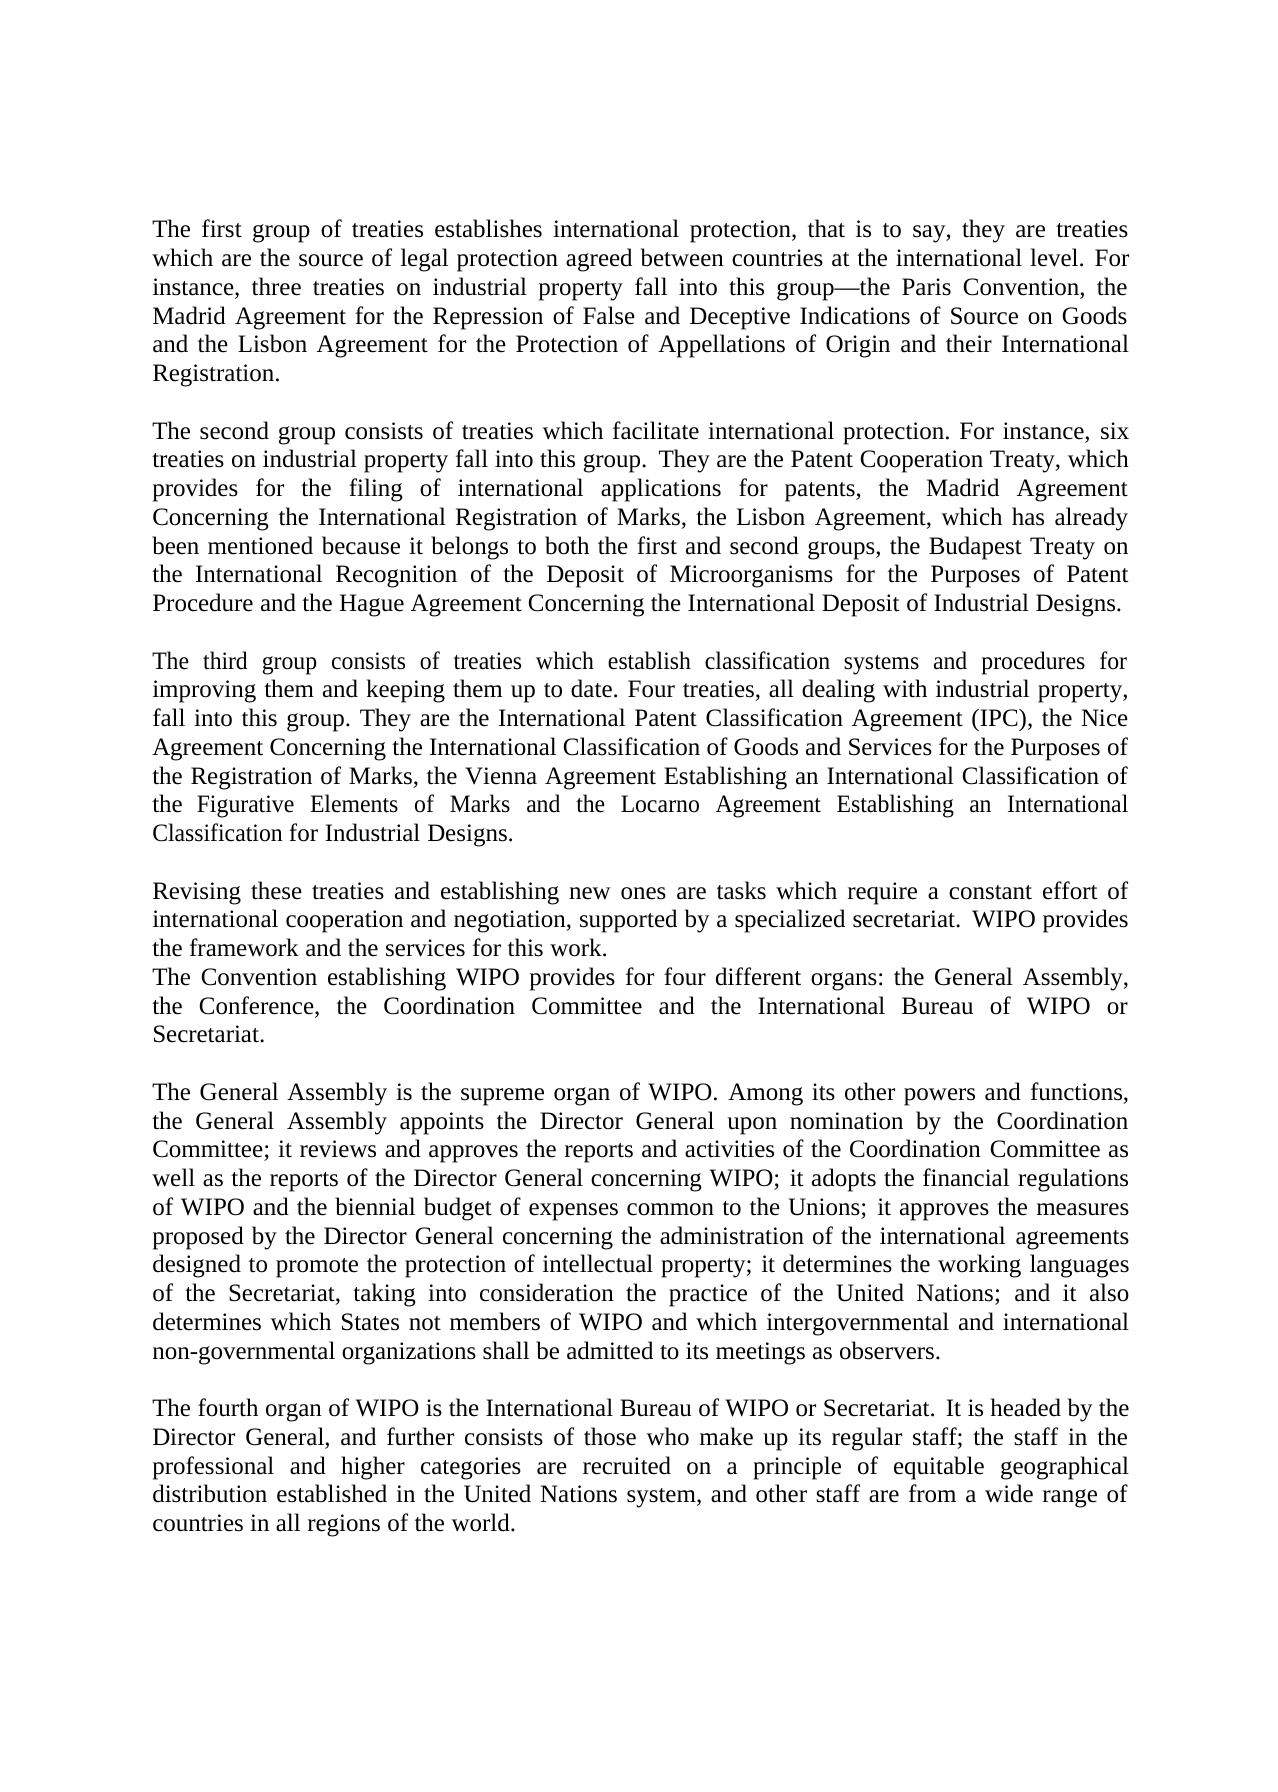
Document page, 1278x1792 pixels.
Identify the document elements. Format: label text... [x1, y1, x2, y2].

text The General Assembly is the supreme organ of WIPO. Among its other powers and functions, the General Assembly appoints the Director General upon nomination by the Coordination Committee; it reviews and approves the reports and activities of the Coordination Committee as well as the reports of the Director General concerning WIPO; it adopts the financial regulations of WIPO and the biennial budget of expenses common to the Unions; it approves the measures proposed by the Director General concerning the administration of the international agreements designed to promote the protection of intellectual property; it determines the working languages of the Secretariat, taking into consideration the practice of the United Nations; and it also determines which States not members of WIPO and which intergovernmental and international non-governmental organizations shall be admitted to its meetings as observers. [152, 1077, 1129, 1364]
text The first group of treaties establishes international protection, that is to say, they are treaties which are the source of legal protection agreed between countries at the international level. For instance, three treaties on industrial property fall into this group—the Paris Convention, the Madrid Agreement for the Repression of False and Deceptive Indications of Source on Goods and the Lisbon Agreement for the Protection of Appellations of Origin and their International Registration. [152, 214, 1129, 387]
text The third group consists of treaties which establish classification systems and procedures for improving them and keeping them up to date. Four treaties, all dealing with industrial property, fall into this group. They are the International Patent Classification Agreement (IPC), the Nice Agreement Concerning the International Classification of Goods and Services for the Purposes of the Registration of Marks, the Vienna Agreement Establishing an International Classification of the Figurative Elements of Marks and the Locarno Agreement Establishing an International Classification for Industrial Designs. [152, 646, 1129, 847]
text The second group consists of treaties which facilitate international protection. For instance, six treaties on industrial property fall into this group. They are the Patent Cooperation Treaty, which provides for the filing of international applications for patents, the Madrid Agreement Concerning the International Registration of Marks, the Lisbon Agreement, which has already been mentioned because it belongs to both the first and second groups, the Budapest Treaty on the International Recognition of the Deposit of Microorganisms for the Purposes of Patent Procedure and the Hague Agreement Concerning the International Deposit of Industrial Designs. [152, 416, 1129, 617]
text The Convention establishing WIPO provides for four different organs: the General Assembly, the Conference, the Coordination Committee and the International Bureau of WIPO or Secretariat. [152, 962, 1129, 1048]
text The fourth organ of WIPO is the International Bureau of WIPO or Secretariat. It is headed by the Director General, and further consists of those who make up its regular staff; the staff in the professional and higher categories are recruited on a principle of equitable geographical distribution established in the United Nations system, and other staff are from a wide range of countries in all regions of the world. [152, 1393, 1129, 1537]
text Revising these treaties and establishing new ones are tasks which require a constant effort of international cooperation and negotiation, supported by a specialized secretariat. WIPO provides the framework and the services for this work. [152, 876, 1129, 962]
